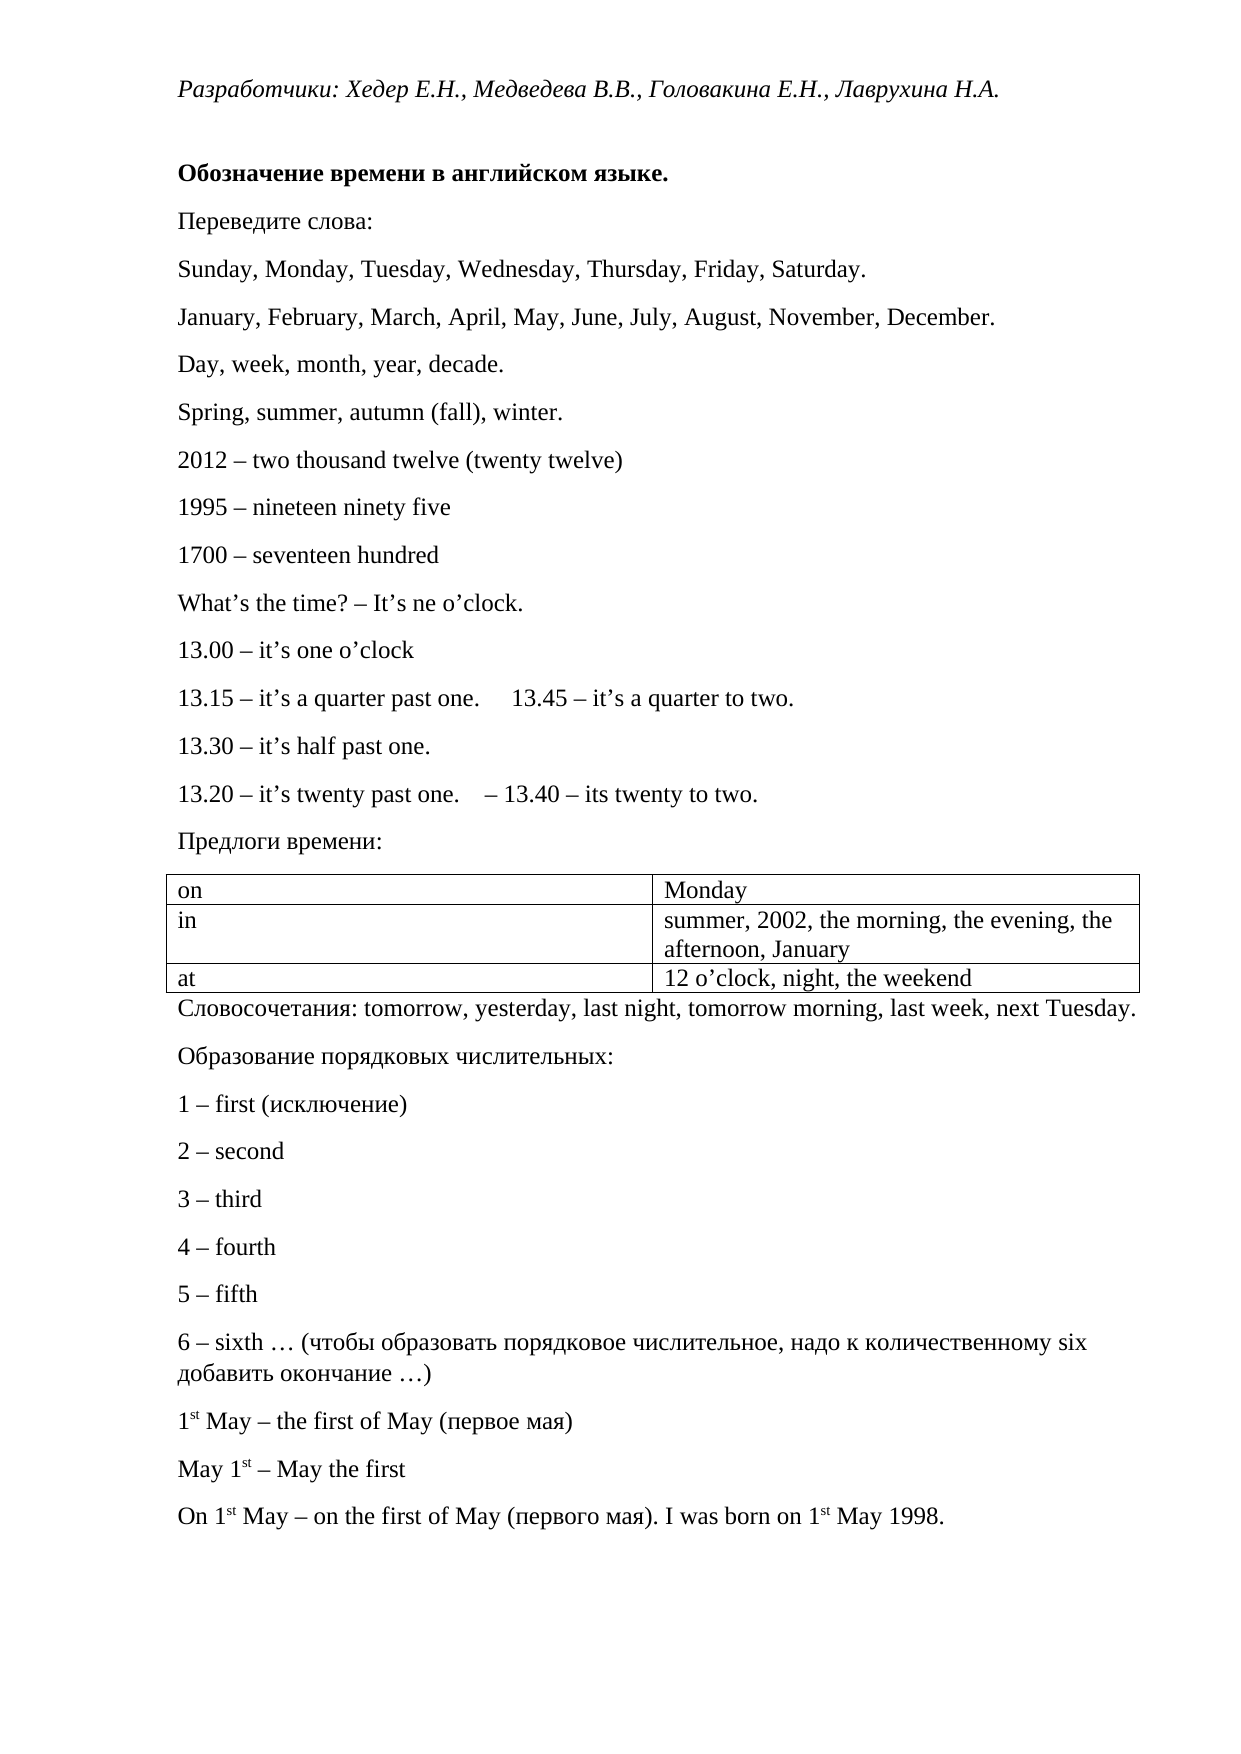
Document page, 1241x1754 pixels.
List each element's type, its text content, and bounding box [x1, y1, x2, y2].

text 13.00 – it’s one o’clock [177, 636, 1152, 664]
text 5 – fifth [177, 1279, 1152, 1308]
text 13.15 – it’s a quarter past one. 13.45 – it’s a quarter to two. [177, 683, 1152, 712]
text Spring, summer, autumn (fall), winter. [177, 397, 1152, 426]
text Обозначение времени в английском языке. [177, 158, 1152, 187]
text 3 – third [177, 1184, 1152, 1213]
text 2 – second [177, 1136, 1152, 1165]
table_header Monday [653, 875, 1139, 904]
text 2012 – two thousand twelve (twenty twelve) [177, 445, 1152, 473]
text 1700 – seventeen hundred [177, 540, 1152, 569]
text What’s the time? – It’s ne o’clock. [177, 588, 1152, 617]
table_cell 12 o’clock, night, the weekend [653, 964, 1139, 992]
text On 1st May – on the first of May (первого мая). I was born on 1st May 1998. [177, 1501, 1152, 1530]
text Образование порядковых числительных: [177, 1041, 1152, 1070]
table_cell at [167, 964, 652, 992]
text January, February, March, April, May, June, July, August, November, December. [177, 302, 1152, 330]
text 13.30 – it’s half past one. [177, 731, 1152, 760]
text 1st May – the first of May (первое мая) [177, 1406, 1152, 1435]
text Предлоги времени: [177, 826, 1152, 855]
text 13.20 – it’s twenty past one. – 13.40 – its twenty to two. [177, 779, 1152, 807]
table_header on [167, 875, 652, 904]
text May 1st – May the first [177, 1454, 1152, 1482]
text Переведите слова: [177, 206, 1152, 235]
text Словосочетания: tomorrow, yesterday, last night, tomorrow morning, last week, next Tuesday. [177, 993, 1152, 1022]
table_cell summer, 2002, the morning, the evening, the afternoon, January [653, 905, 1139, 962]
text 6 – sixth … (чтобы образовать порядковое числительное, надо к количественному six добавить окончание …) [177, 1327, 1152, 1387]
table_cell in [167, 905, 652, 962]
text Day, week, month, year, decade. [177, 349, 1152, 378]
text 1 – first (исключение) [177, 1089, 1152, 1117]
text 1995 – nineteen ninety five [177, 492, 1152, 521]
text Sunday, Monday, Tuesday, Wednesday, Thursday, Friday, Saturday. [177, 254, 1152, 283]
text 4 – fourth [177, 1232, 1152, 1261]
